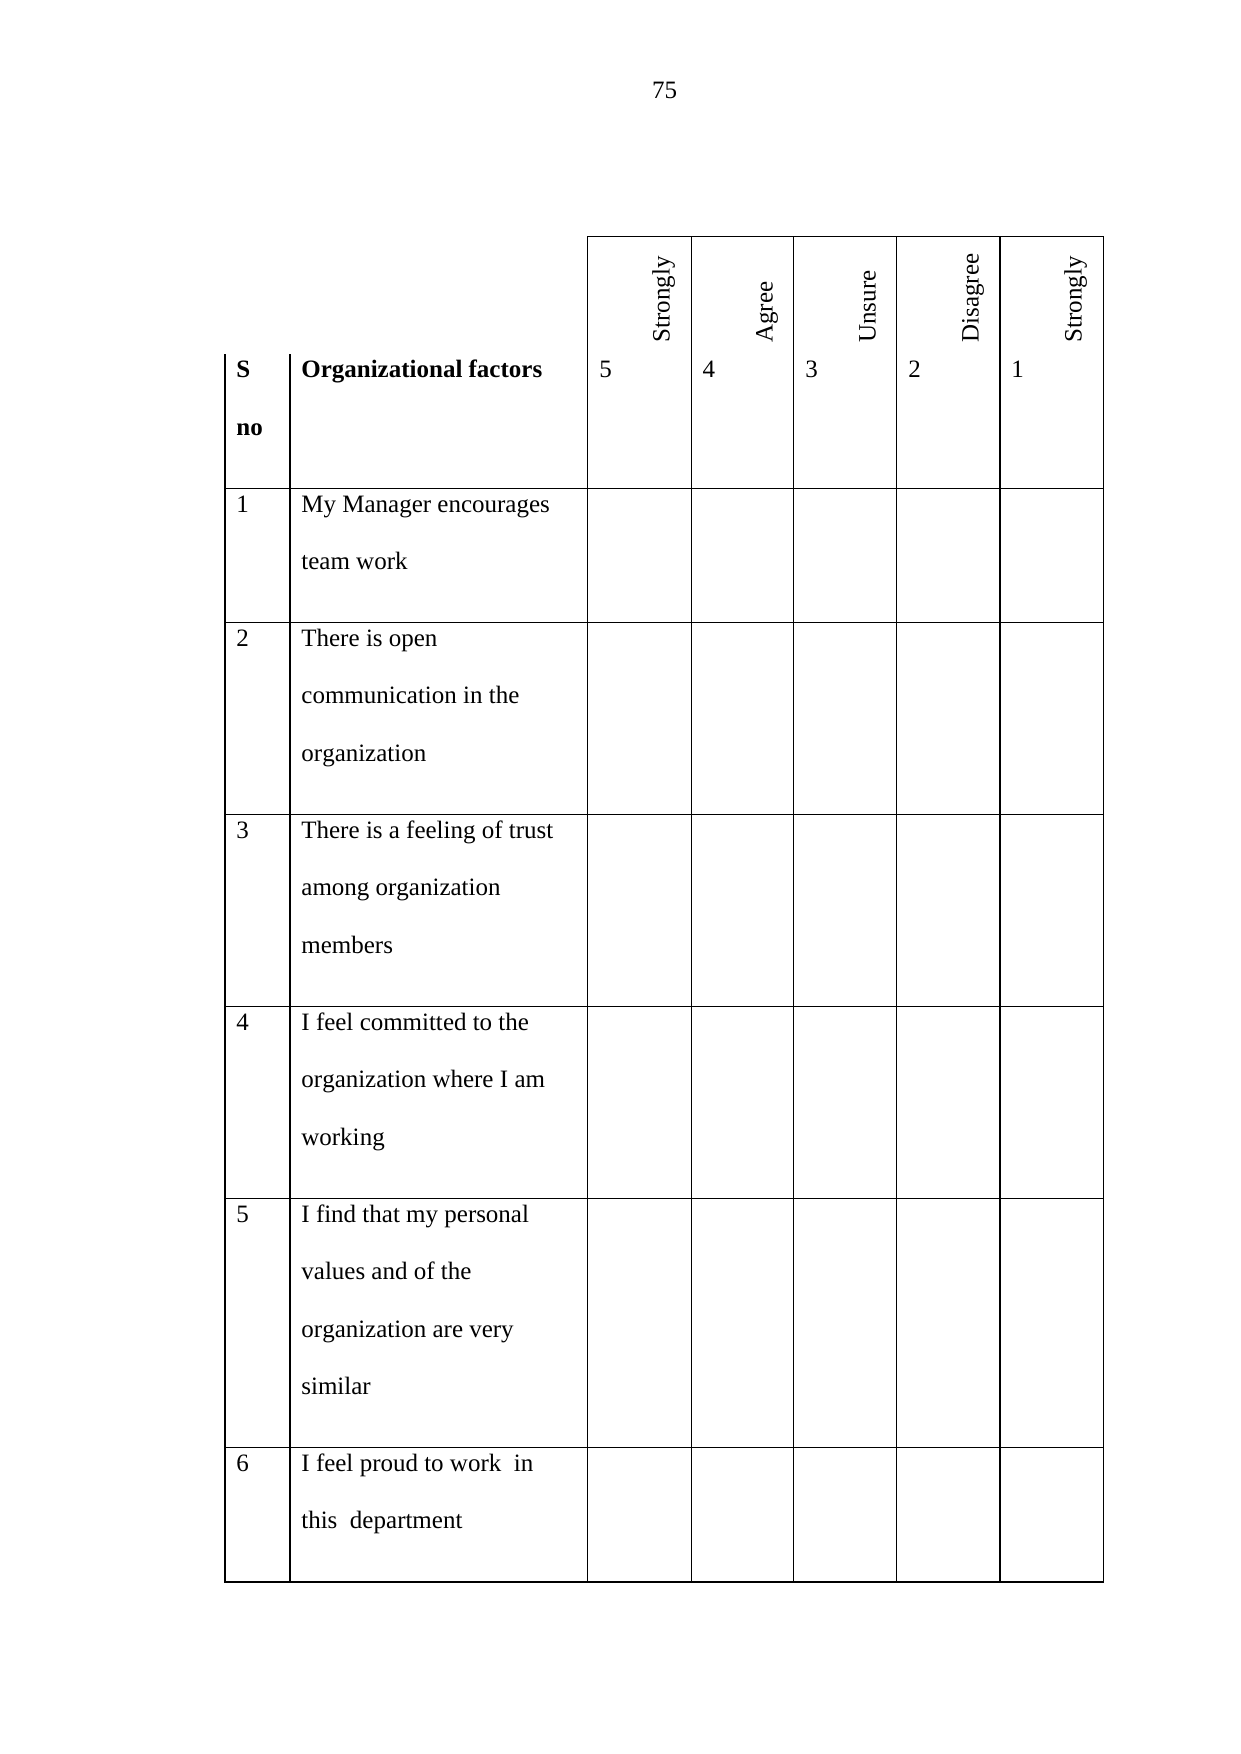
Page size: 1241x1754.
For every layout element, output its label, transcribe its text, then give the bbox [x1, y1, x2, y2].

table_header Strongly Disagree [1001, 237, 1103, 354]
table_cell [1001, 1007, 1103, 1198]
table_cell [1001, 489, 1103, 622]
table_cell [588, 489, 691, 622]
table_header Strongly Agree [588, 237, 691, 354]
table_cell There is open communication in the organization [291, 623, 587, 814]
table_cell [692, 623, 793, 814]
table_cell 1 [226, 489, 289, 622]
table_cell S no [226, 354, 289, 488]
table_cell 1 [1001, 354, 1103, 488]
table_cell 2 [897, 354, 999, 488]
table_cell [794, 815, 896, 1006]
table_cell [897, 623, 999, 814]
table_cell I find that my personal values and of the organization are very similar [291, 1199, 587, 1447]
table_cell 5 [588, 354, 691, 488]
table_cell 5 [226, 1199, 289, 1447]
table_cell [1001, 623, 1103, 814]
table_cell Organizational factors [291, 354, 587, 488]
table_cell My Manager encourages team work [291, 489, 587, 622]
table_cell [794, 1007, 896, 1198]
table_cell I feel committed to the organization where I am working [291, 1007, 587, 1198]
table_cell 3 [794, 354, 896, 488]
table_cell [588, 815, 691, 1006]
table_cell [897, 489, 999, 622]
table_cell 4 [226, 1007, 289, 1198]
table_cell [794, 489, 896, 622]
table_cell [588, 1448, 691, 1581]
table_cell [794, 1199, 896, 1447]
table_cell [897, 1199, 999, 1447]
table_cell [692, 1007, 793, 1198]
table_cell 4 [692, 354, 793, 488]
table_cell [692, 1199, 793, 1447]
table_cell [692, 489, 793, 622]
table_cell 6 [226, 1448, 289, 1581]
table_cell 3 [226, 815, 289, 1006]
table_cell [588, 623, 691, 814]
table_cell [588, 1199, 691, 1447]
table_cell [897, 1007, 999, 1198]
table_cell [588, 1007, 691, 1198]
table_cell [897, 815, 999, 1006]
table_cell [794, 1448, 896, 1581]
table_cell [1001, 815, 1103, 1006]
table_cell [1001, 1199, 1103, 1447]
table_cell 2 [226, 623, 289, 814]
table_header Agree [692, 237, 793, 354]
table_header Disagree [897, 237, 999, 354]
table_cell [692, 815, 793, 1006]
table_cell [897, 1448, 999, 1581]
table_cell I feel proud to work in this department [291, 1448, 587, 1581]
table_cell [794, 623, 896, 814]
table_header Unsure [794, 237, 896, 354]
table_cell There is a feeling of trust among organization members [291, 815, 587, 1006]
table_cell [692, 1448, 793, 1581]
table_cell [1001, 1448, 1103, 1581]
